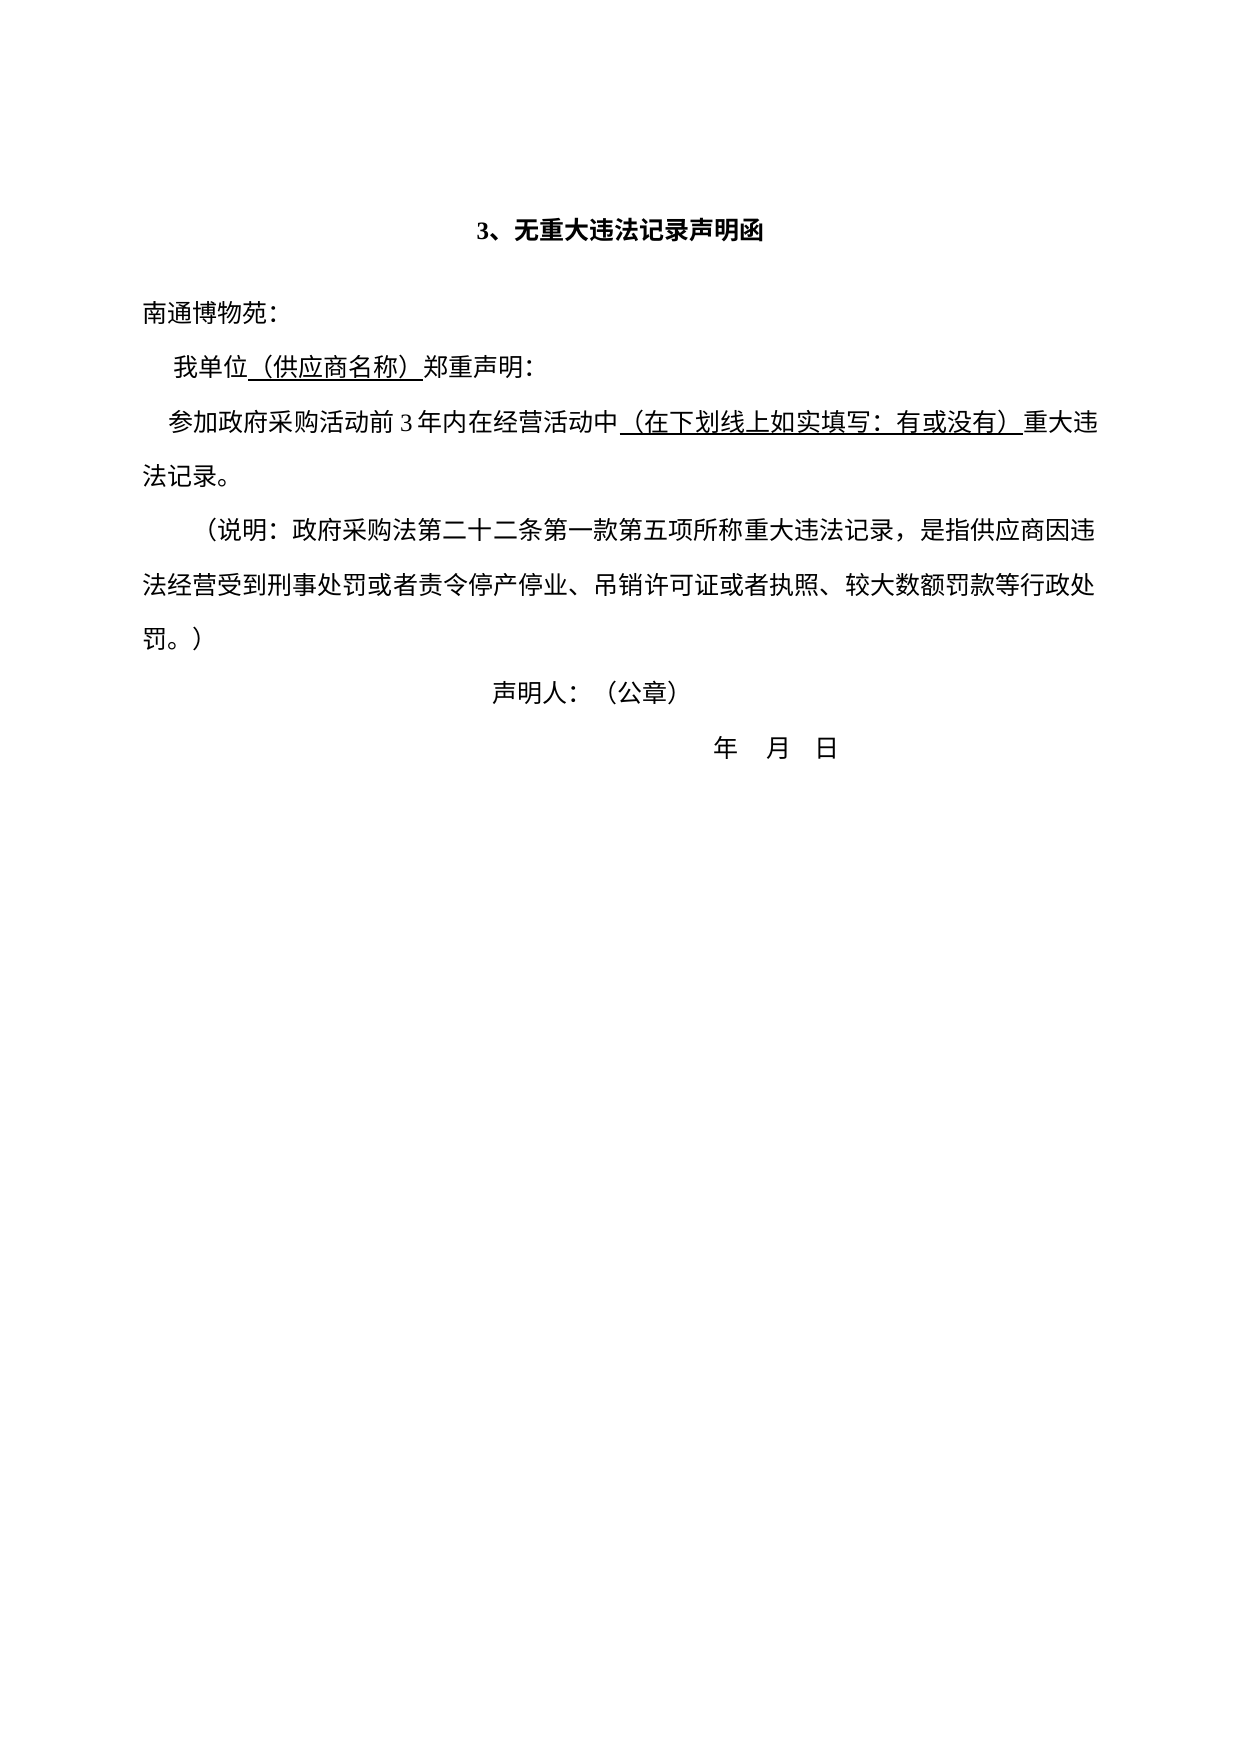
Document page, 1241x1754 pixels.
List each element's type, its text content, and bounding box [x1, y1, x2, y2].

text 年 月 日 [142, 728, 1098, 764]
text （说明：政府采购法第二十二条第一款第五项所称重大违法记录，是指供应商因违法经营受到刑事处罚或者责令停产停业、吊销许可证或者执照、较大数额罚款等行政处罚。） [142, 511, 1098, 656]
text 南通博物苑： [142, 293, 1098, 329]
text 我单位（供应商名称）郑重声明： [142, 348, 1098, 384]
text 3、无重大违法记录声明函 [142, 196, 1098, 250]
text 参加政府采购活动前3年内在经营活动中（在下划线上如实填写：有或没有）重大违法记录。 [142, 402, 1098, 493]
text 声明人：（公章） [142, 674, 1098, 710]
